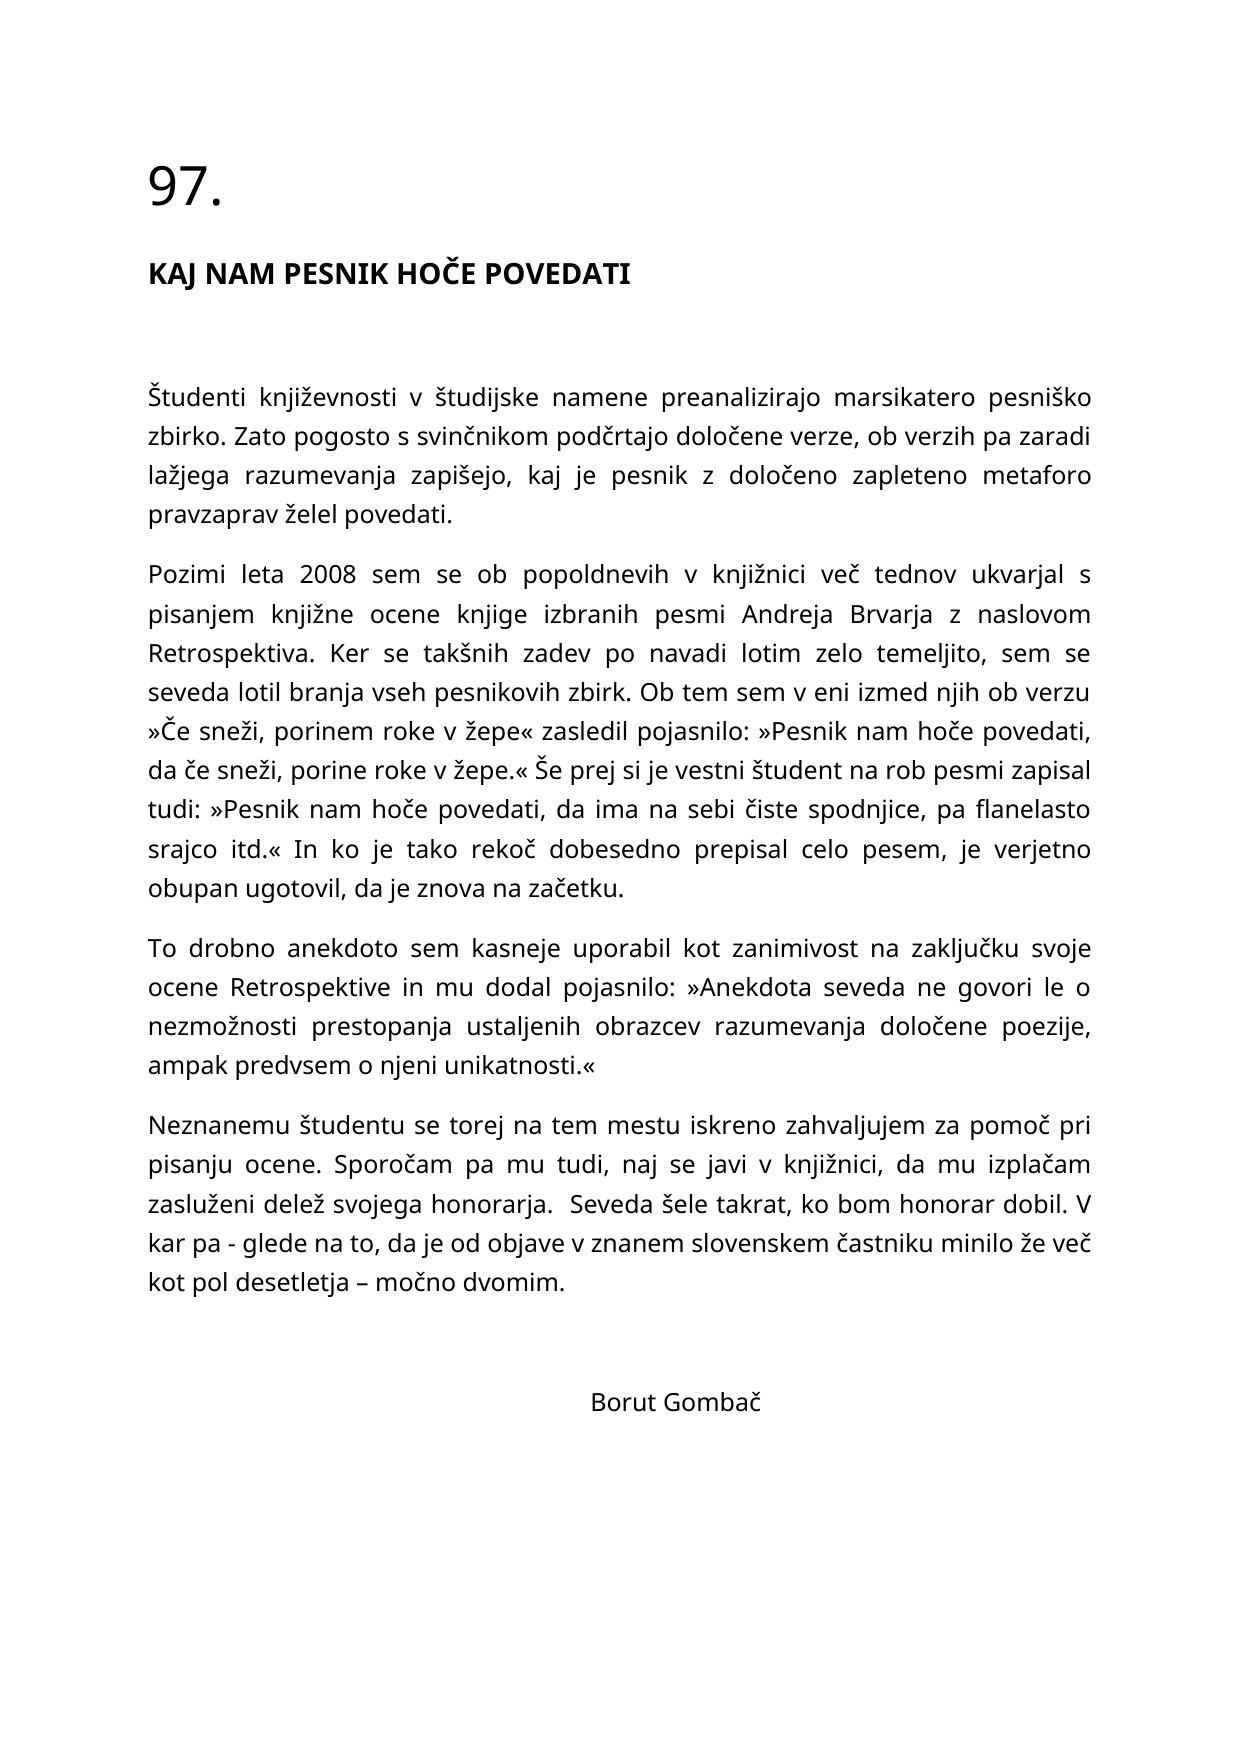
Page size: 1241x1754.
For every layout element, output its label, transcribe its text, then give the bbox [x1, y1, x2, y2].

text KAJ NAM PESNIK HOČE POVEDATI [148, 253, 1093, 293]
text 97. [148, 148, 1093, 221]
text Neznanemu študentu se torej na tem mestu iskreno zahvaljujem za pomoč pri pisanju ocene. Sporočam pa mu tudi, naj se javi v knjižnici, da mu izplačam zasluženi delež svojega honorarja. Seveda šele takrat, ko bom honorar dobil. V kar pa - glede na to, da je od objave v znanem slovenskem častniku minilo že več kot pol desetletja – močno dvomim. [148, 1108, 1093, 1299]
text Študenti književnosti v študijske namene preanalizirajo marsikatero pesniško zbirko. Zato pogosto s svinčnikom podčrtajo določene verze, ob verzih pa zaradi lažjega razumevanja zapišejo, kaj je pesnik z določeno zapleteno metaforo pravzaprav želel povedati. [148, 380, 1093, 531]
text Pozimi leta 2008 sem se ob popoldnevih v knjižnici več tednov ukvarjal s pisanjem knjižne ocene knjige izbranih pesmi Andreja Brvarja z naslovom Retrospektiva. Ker se takšnih zadev po navadi lotim zelo temeljito, sem se seveda lotil branja vseh pesnikovih zbirk. Ob tem sem v eni izmed njih ob verzu »Če sneži, porinem roke v žepe« zasledil pojasnilo: »Pesnik nam hoče povedati, da če sneži, porine roke v žepe.« Še prej si je vestni študent na rob pesmi zapisal tudi: »Pesnik nam hoče povedati, da ima na sebi čiste spodnjice, pa flanelasto srajco itd.« In ko je tako rekoč dobesedno prepisal celo pesem, je verjetno obupan ugotovil, da je znova na začetku. [148, 557, 1093, 904]
text Borut Gombač [516, 1385, 1093, 1419]
text To drobno anekdoto sem kasneje uporabil kot zanimivost na zaključku svoje ocene Retrospektive in mu dodal pojasnilo: »Anekdota seveda ne govori le o nezmožnosti prestopanja ustaljenih obrazcev razumevanja določene poezije, ampak predvsem o njeni unikatnosti.« [148, 931, 1093, 1082]
